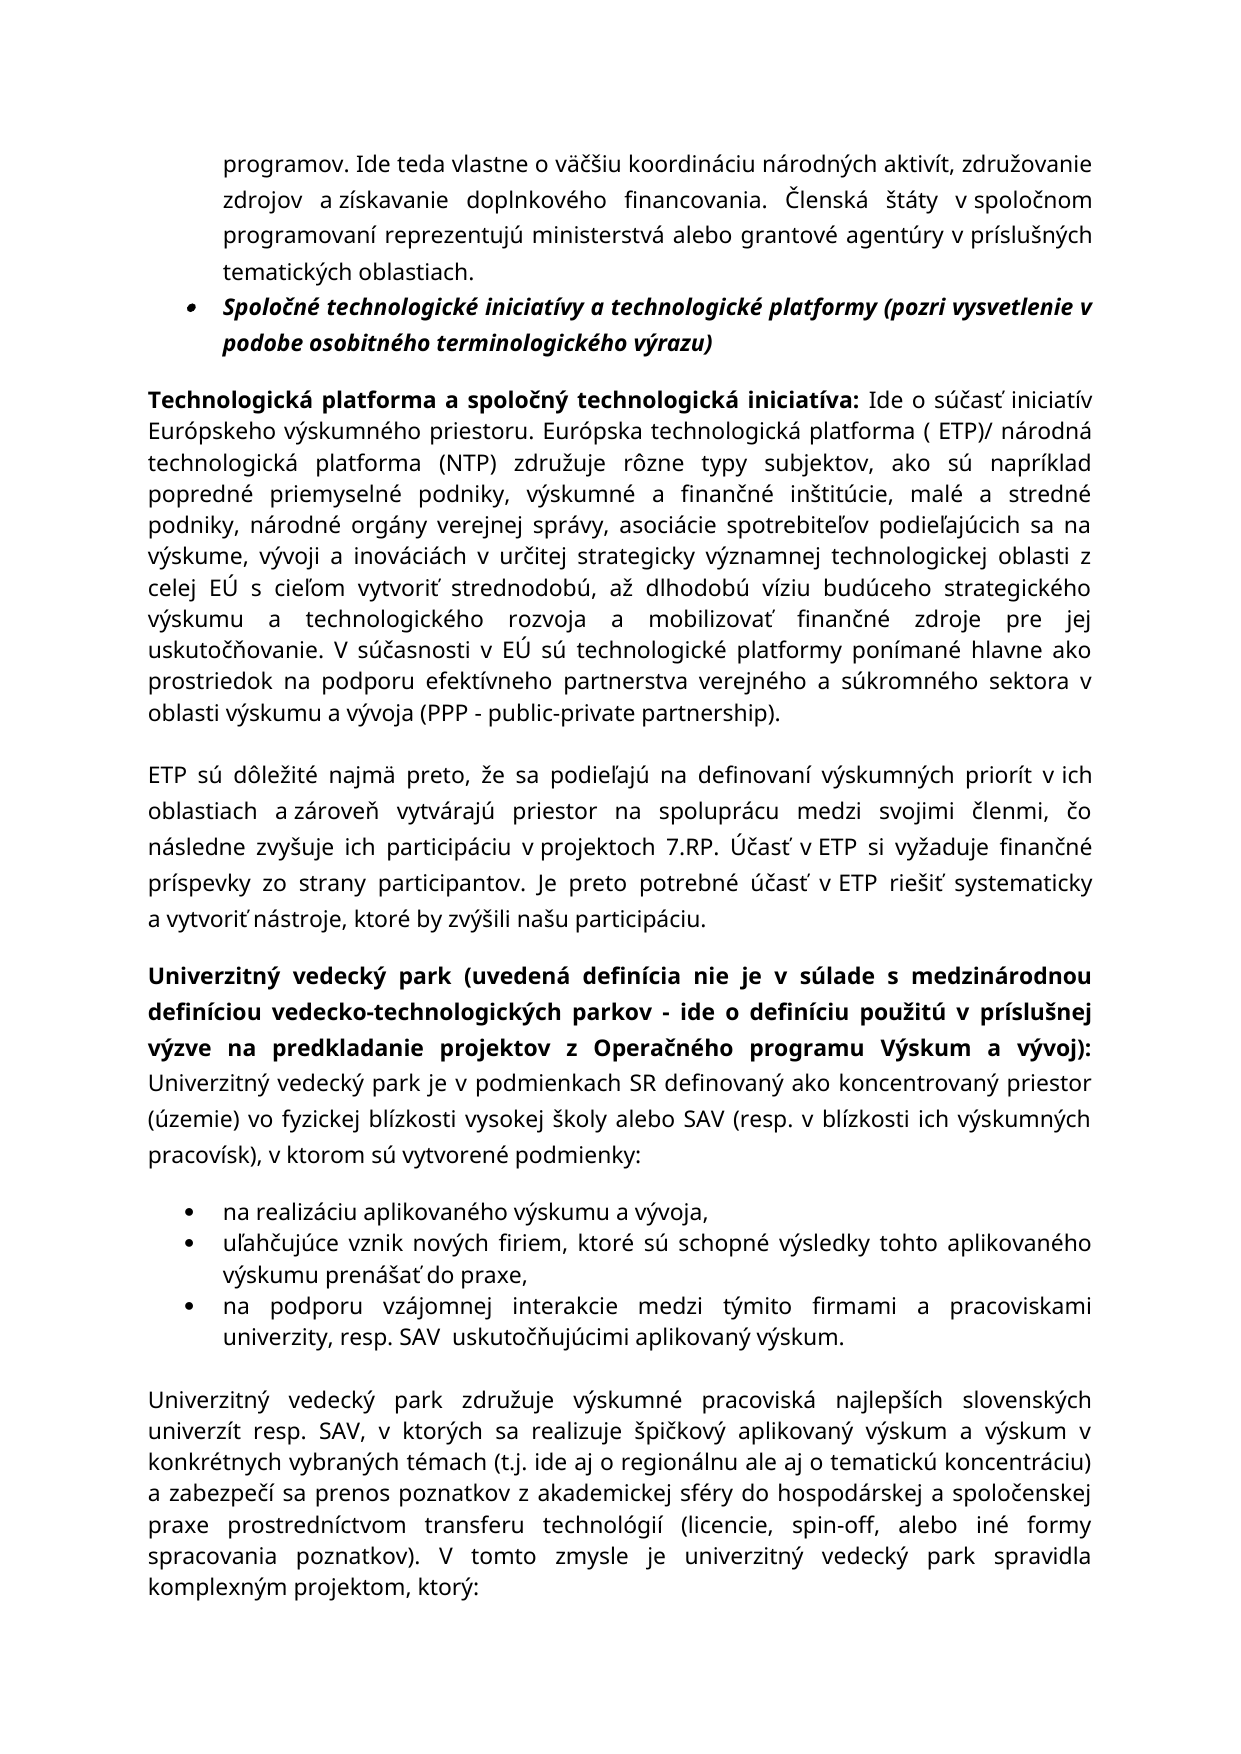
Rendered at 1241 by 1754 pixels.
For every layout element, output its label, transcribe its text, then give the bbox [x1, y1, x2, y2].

text ETP sú dôležité najmä preto, že sa podieľajú na definovaní výskumných priorít v ich oblastiach a zároveň vytvárajú priestor na spoluprácu medzi svojimi členmi, čo následne zvyšuje ich participáciu v projektoch 7.RP. Účasť v ETP si vyžaduje finančné príspevky zo strany participantov. Je preto potrebné účasť v ETP riešiť systematicky a vytvoriť nástroje, ktoré by zvýšili našu participáciu. [148, 759, 1093, 934]
list Spoločné technologické iniciatívy a technologické platformy (pozri vysvetlenie v podobe osobitného terminologického výrazu) [185, 291, 1093, 358]
text Univerzitný vedecký park (uvedená definícia nie je v súlade s medzinárodnou definíciou vedecko-technologických parkov - ide o definíciu použitú v príslušnej výzve na predkladanie projektov z Operačného programu Výskum a vývoj): Univerzitný vedecký park je v podmienkach SR definovaný ako koncentrovaný priestor (územie) vo fyzickej blízkosti vysokej školy alebo SAV (resp. v blízkosti ich výskumných pracovísk), v ktorom sú vytvorené podmienky: [148, 959, 1093, 1171]
list na realizáciu aplikovaného výskumu a vývoja, [185, 1196, 1093, 1227]
list uľahčujúce vznik nových firiem, ktoré sú schopné výsledky tohto aplikovaného výskumu prenášať do praxe, [185, 1227, 1093, 1290]
list na podporu vzájomnej interakcie medzi týmito firmami a pracoviskami univerzity, resp. SAV uskutočňujúcimi aplikovaný výskum. [185, 1290, 1093, 1352]
text Univerzitný vedecký park združuje výskumné pracoviská najlepších slovenských univerzít resp. SAV, v ktorých sa realizuje špičkový aplikovaný výskum a výskum v konkrétnych vybraných témach (t.j. ide aj o regionálnu ale aj o tematickú koncentráciu) a zabezpečí sa prenos poznatkov z akademickej sféry do hospodárskej a spoločenskej praxe prostredníctvom transferu technológií (licencie, spin-off, alebo iné formy spracovania poznatkov). V tomto zmysle je univerzitný vedecký park spravidla komplexným projektom, ktorý: [148, 1383, 1093, 1602]
text Technologická platforma a spoločný technologická iniciatíva: Ide o súčasť iniciatív Európskeho výskumného priestoru. Európska technologická platforma ( ETP)/ národná technologická platforma (NTP) združuje rôzne typy subjektov, ako sú napríklad popredné priemyselné podniky, výskumné a finančné inštitúcie, malé a stredné podniky, národné orgány verejnej správy, asociácie spotrebiteľov podieľajúcich sa na výskume, vývoji a inováciách v určitej strategicky významnej technologickej oblasti z celej EÚ s cieľom vytvoriť strednodobú, až dlhodobú víziu budúceho strategického výskumu a technologického rozvoja a mobilizovať finančné zdroje pre jej uskutočňovanie. V súčasnosti v EÚ sú technologické platformy ponímané hlavne ako prostriedok na podporu efektívneho partnerstva verejného a súkromného sektora v oblasti výskumu a vývoja (PPP - public-private partnership). [148, 384, 1093, 728]
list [223, 148, 1093, 287]
